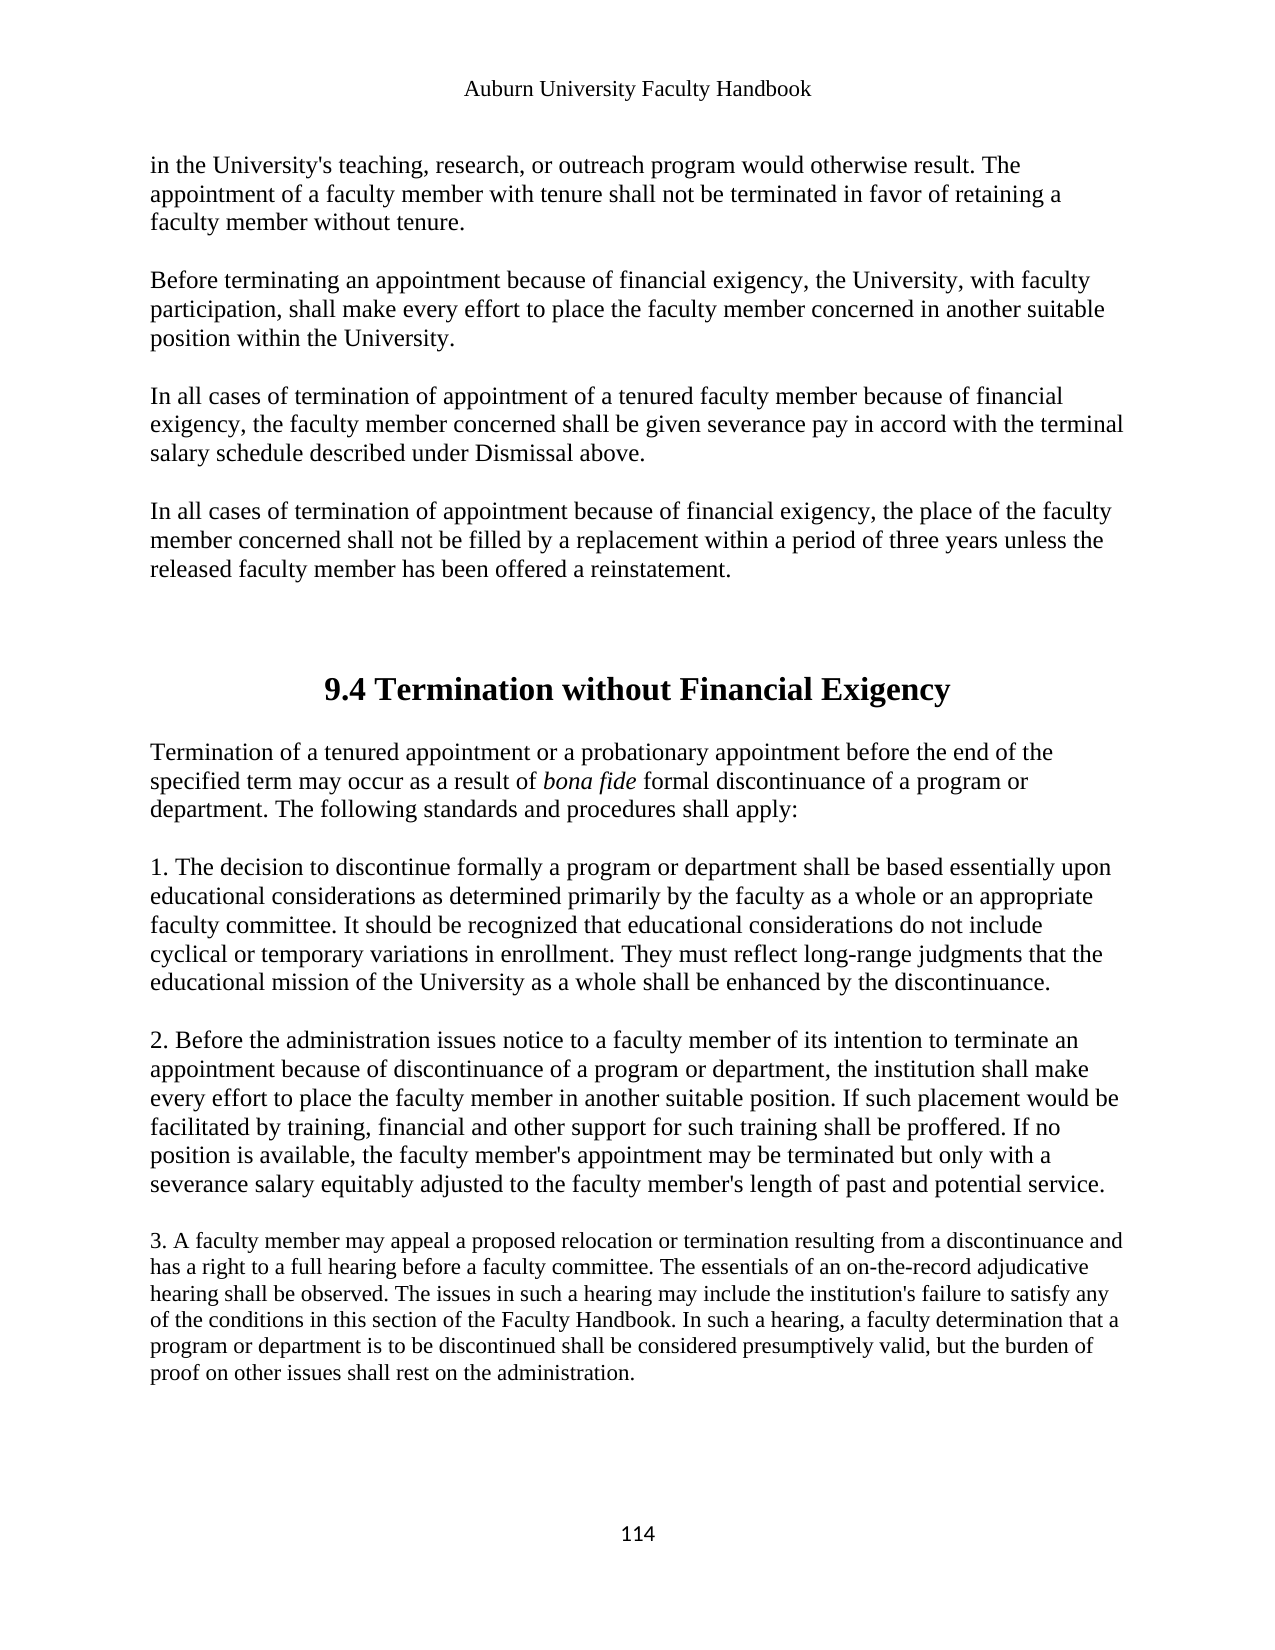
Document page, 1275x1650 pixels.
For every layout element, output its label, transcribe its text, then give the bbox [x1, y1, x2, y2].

text 3. A faculty member may appeal a proposed relocation or termination resulting from a discontinuance and has a right to a full hearing before a faculty committee. The essentials of an on-the-record adjudicative hearing shall be observed. The issues in such a hearing may include the institution's failure to satisfy any of the conditions in this section of the Faculty Handbook. In such a hearing, a faculty determination that a program or department is to be discontinued shall be considered presumptively valid, but the burden of proof on other issues shall rest on the administration. [150, 1227, 1125, 1385]
text Before terminating an appointment because of financial exigency, the University, with faculty participation, shall make every effort to place the faculty member concerned in another suitable position within the University. [150, 265, 1125, 352]
text 1. The decision to discontinue formally a program or department shall be based essentially upon educational considerations as determined primarily by the faculty as a whole or an appropriate faculty committee. It should be recognized that educational considerations do not include cyclical or temporary variations in enrollment. They must reflect long-range judgments that the educational mission of the University as a whole shall be enhanced by the discontinuance. [150, 852, 1125, 996]
text In all cases of termination of appointment of a tenured faculty member because of financial exigency, the faculty member concerned shall be given severance pay in accord with the terminal salary schedule described under Dismissal above. [150, 381, 1125, 467]
text Termination of a tenured appointment or a probationary appointment before the end of the specified term may occur as a result of bona fide formal discontinuance of a program or department. The following standards and procedures shall apply: [150, 737, 1125, 823]
text 2. Before the administration issues notice to a faculty member of its intention to terminate an appointment because of discontinuance of a program or department, the institution shall make every effort to place the faculty member in another suitable position. If such placement would be facilitated by training, financial and other support for such training shall be proffered. If no position is available, the faculty member's appointment may be terminated but only with a severance salary equitably adjusted to the faculty member's length of past and potential service. [150, 1025, 1125, 1198]
text 9.4 Termination without Financial Exigency [150, 669, 1125, 708]
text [150, 150, 1125, 236]
text In all cases of termination of appointment because of financial exigency, the place of the faculty member concerned shall not be filled by a replacement within a period of three years unless the released faculty member has been offered a reinstatement. [150, 496, 1125, 582]
